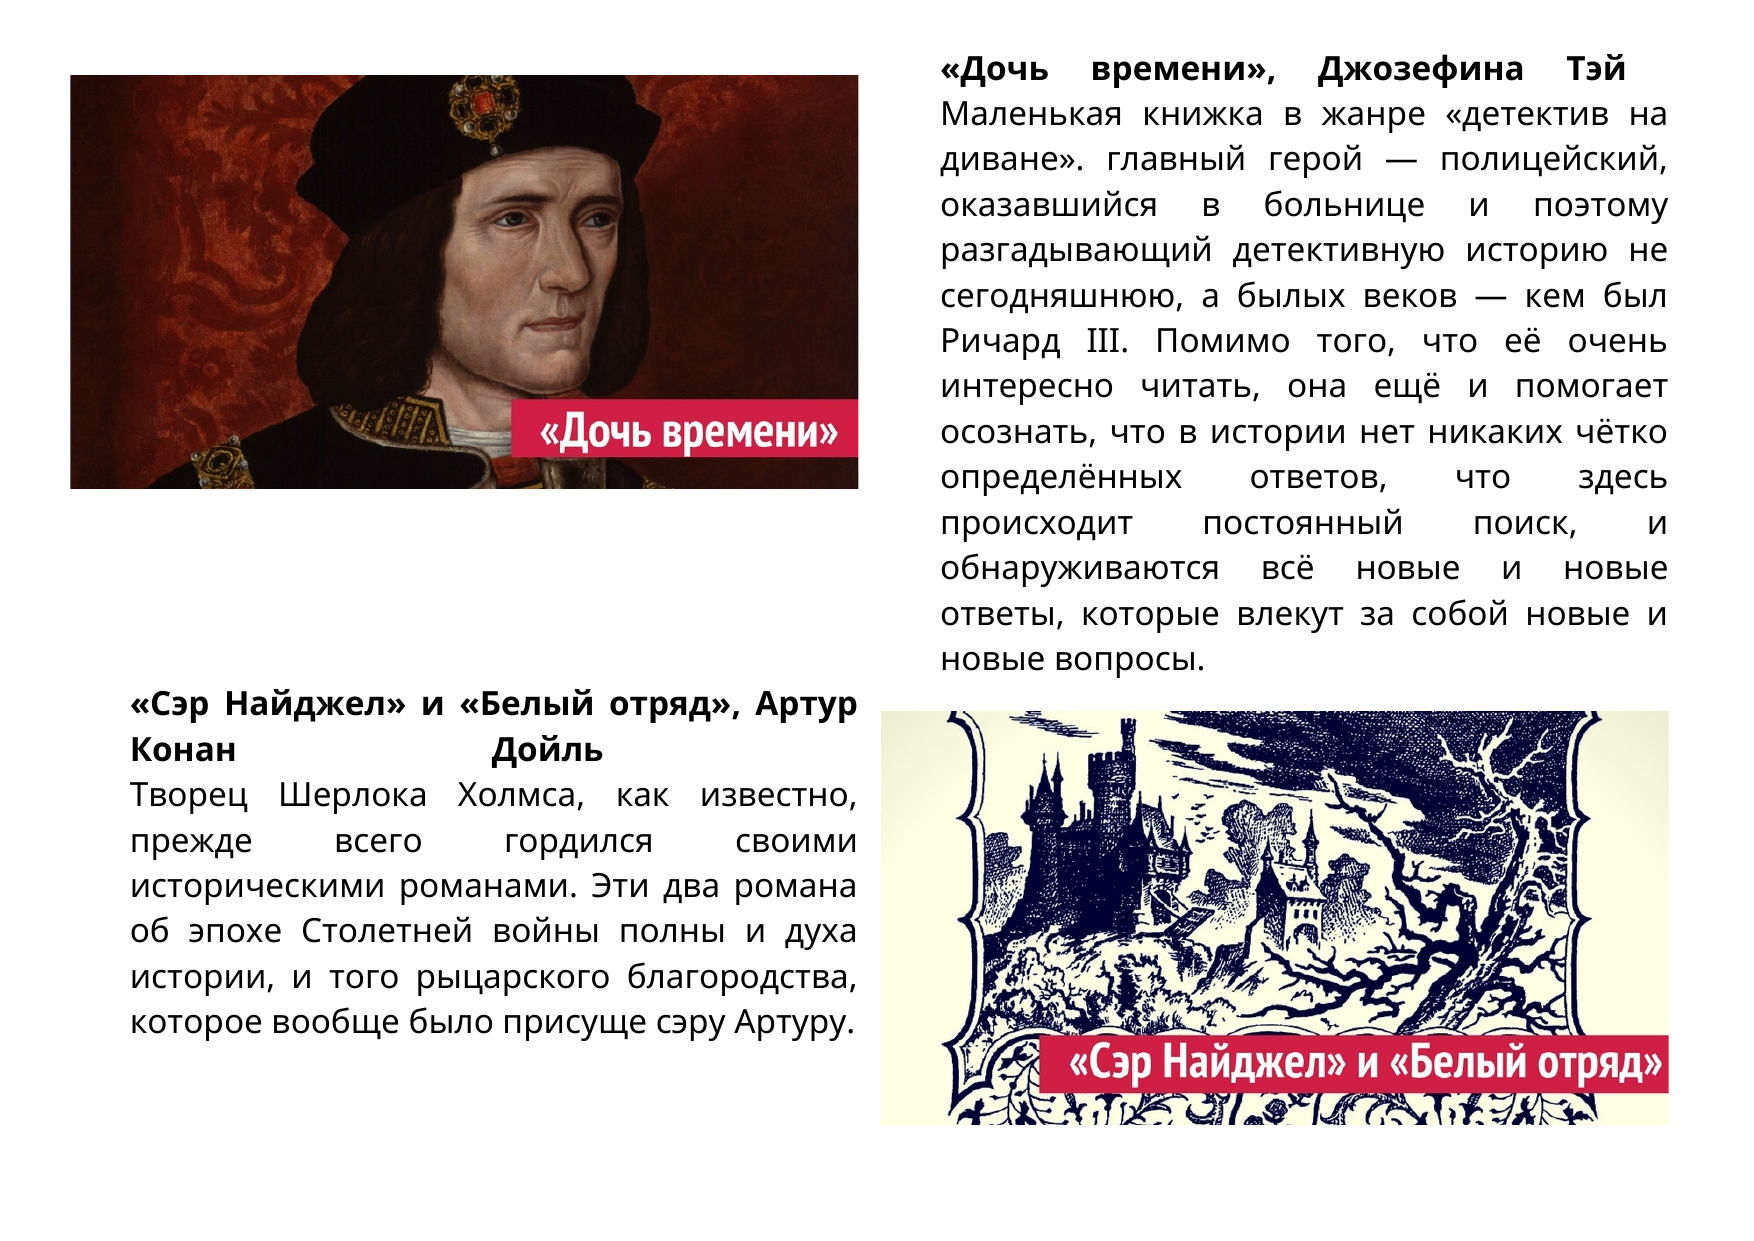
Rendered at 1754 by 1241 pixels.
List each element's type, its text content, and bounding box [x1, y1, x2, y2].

table_cell [59, 44, 869, 680]
table_cell «Дочь времени», Джозефина Тэй Маленькая книжка в жанре «детектив на диване». главный герой — полицейский, оказавшийся в больнице и поэтому разгадывающий детективную историю не сегодняшнюю, а былых веков — кем был Ричард III. Помимо того, что её очень интересно читать, она ещё и помогает осознать, что в истории нет никаких чётко определённых ответов, что здесь происходит постоянный поиск, и обнаруживаются всё новые и новые ответы, которые влекут за собой новые и новые вопросы. [870, 44, 1680, 680]
table_cell «Сэр Найджел» и «Белый отряд», Артур Конан Дойль Творец Шерлока Холмса, как известно, прежде всего гордился своими историческими романами. Эти два романа об эпохе Столетней войны полны и духа истории, и того рыцарского благородства, которое вообще было присуще сэру Артуру. [59, 680, 869, 1148]
picture [70, 75, 859, 489]
picture [880, 711, 1669, 1125]
table_cell [870, 680, 1680, 1148]
